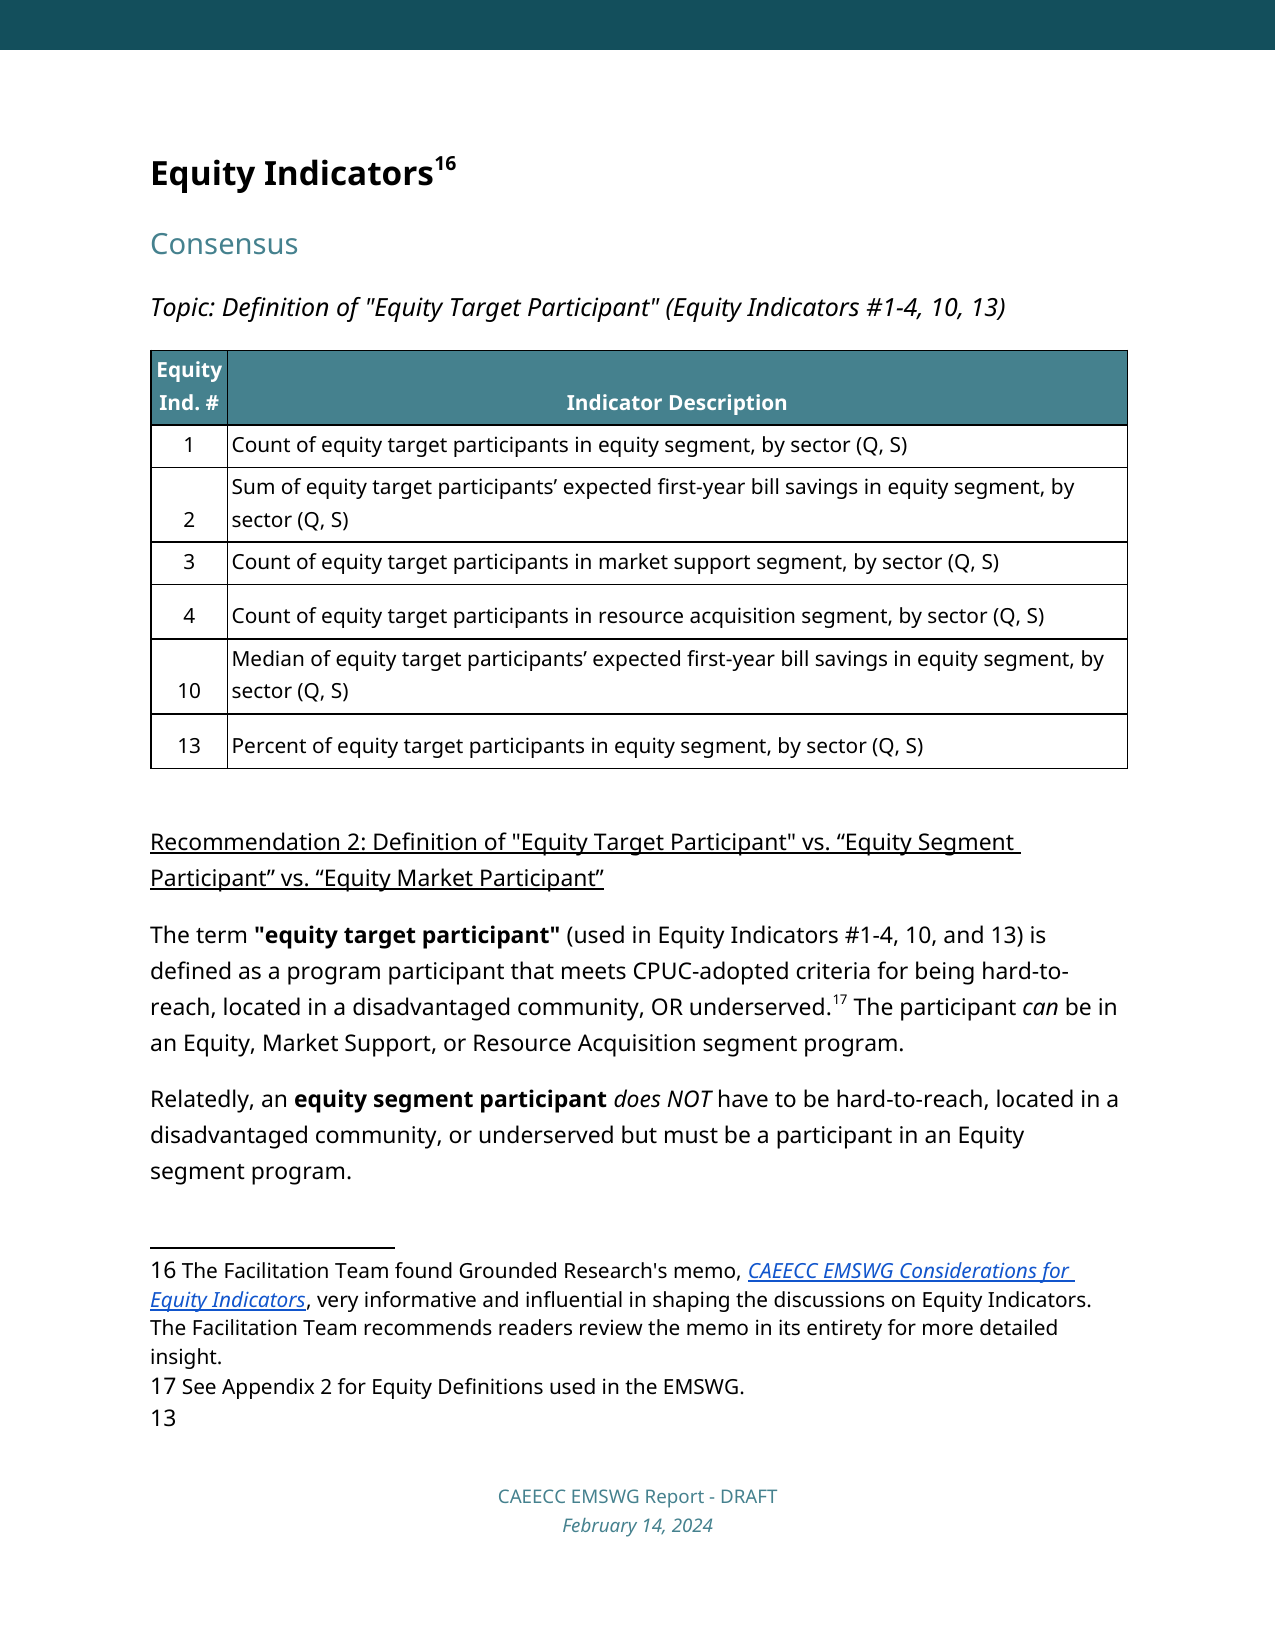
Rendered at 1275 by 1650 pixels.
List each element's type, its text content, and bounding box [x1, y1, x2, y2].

table_cell Count of equity target participants in resource acquisition segment, by sector (Q, S) [228, 585, 1127, 638]
table_cell 4 [152, 585, 227, 638]
subtitle Consensus [150, 223, 1125, 263]
subtitle Topic: Definition of "Equity Target Participant" (Equity Indicators #1-4, 10, 13) [150, 289, 1125, 323]
table_cell 3 [152, 543, 227, 583]
table_cell Sum of equity target participants’ expected first-year bill savings in equity segment, by sector (Q, S) [228, 468, 1127, 541]
table_cell 10 [152, 640, 227, 713]
table_header Indicator Description [228, 351, 1127, 424]
subtitle Equity Indicators [150, 150, 1125, 195]
table_cell 2 [152, 468, 227, 541]
subtitle Recommendation 2: Definition of "Equity Target Participant" vs. “Equity Segment Participant” vs. “Equity Market Participant” [150, 826, 1125, 893]
table_cell Count of equity target participants in market support segment, by sector (Q, S) [228, 543, 1127, 583]
text Relatedly, an equity segment participant does NOT have to be hard-to-reach, located in a disadvantaged community, or underserved but must be a participant in an Equity segment program. [150, 1083, 1125, 1186]
table_cell 13 [152, 715, 227, 768]
table_cell Median of equity target participants’ expected first-year bill savings in equity segment, by sector (Q, S) [228, 640, 1127, 713]
table_cell 1 [152, 426, 227, 466]
text The term "equity target participant" (used in Equity Indicators #1-4, 10, and 13) is defined as a program participant that meets CPUC-adopted criteria for being hard-to-reach, located in a disadvantaged community, OR underserved. The participant can be in an Equity, Market Support, or Resource Acquisition segment program. [150, 919, 1125, 1058]
table_cell Count of equity target participants in equity segment, by sector (Q, S) [228, 426, 1127, 466]
table_header Equity Ind. # [152, 351, 227, 424]
table_cell Percent of equity target participants in equity segment, by sector (Q, S) [228, 715, 1127, 768]
